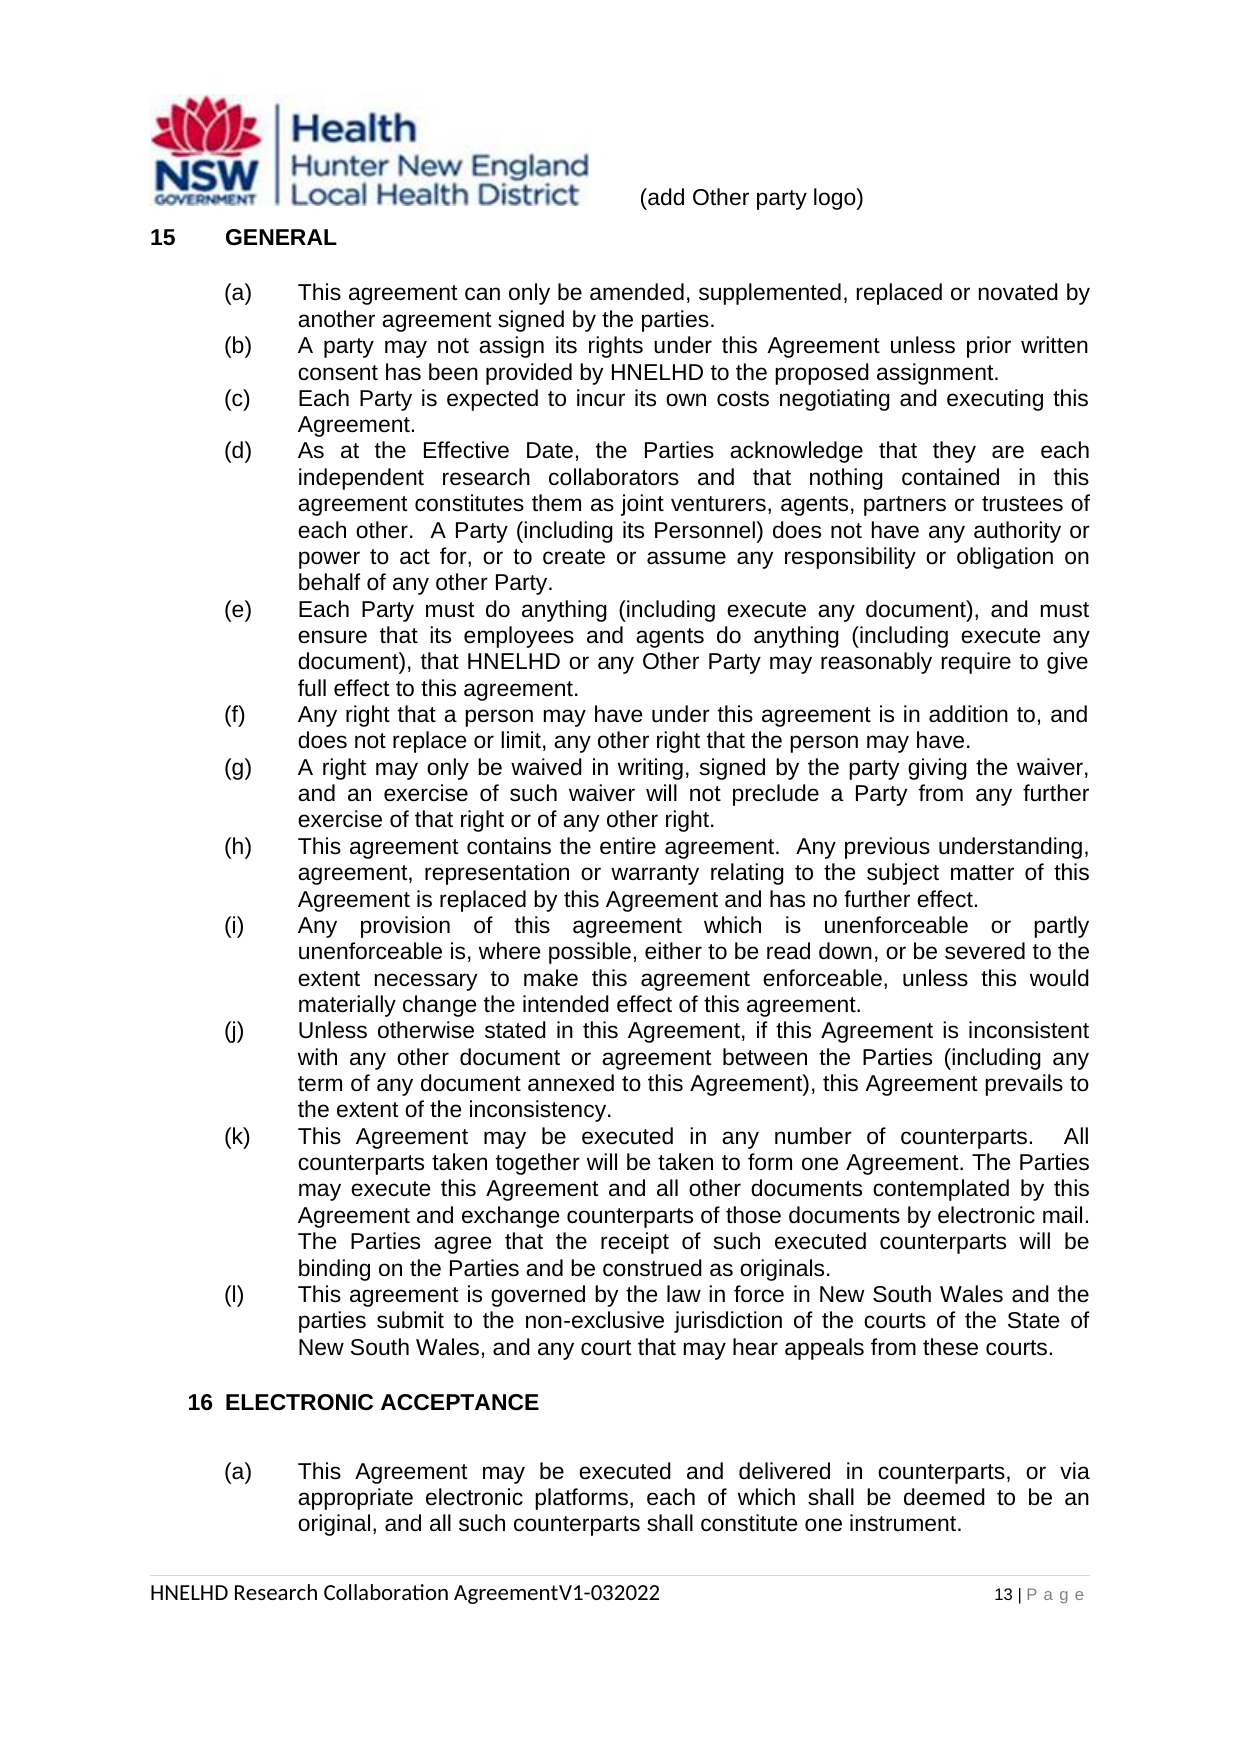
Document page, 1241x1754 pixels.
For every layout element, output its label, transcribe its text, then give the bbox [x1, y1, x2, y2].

subtitle Each Party must do anything (including execute any document), and must ensure that its employees and agents do anything (including execute any document), that HNELHD or any Other Party may reasonably require to give full effect to this agreement. [224, 596, 1090, 701]
subtitle Each Party is expected to incur its own costs negotiating and executing this Agreement. [224, 385, 1090, 437]
subtitle Unless otherwise stated in this Agreement, if this Agreement is inconsistent with any other document or agreement between the Parties (including any term of any document annexed to this Agreement), this Agreement prevails to the extent of the inconsistency. [224, 1017, 1090, 1123]
subtitle GENERAL [150, 224, 1090, 250]
subtitle Any provision of this agreement which is unenforceable or partly unenforceable is, where possible, either to be read down, or be severed to the extent necessary to make this agreement enforceable, unless this would materially change the intended effect of this agreement. [224, 912, 1090, 1017]
list ELECTRONIC ACCEPTANCE [187, 1389, 1090, 1415]
subtitle This Agreement may be executed in any number of counterparts. All counterparts taken together will be taken to form one Agreement. The Parties may execute this Agreement and all other documents contemplated by this Agreement and exchange counterparts of those documents by electronic mail. The Parties agree that the receipt of such executed counterparts will be binding on the Parties and be construed as originals. [224, 1123, 1090, 1281]
subtitle This Agreement may be executed and delivered in counterparts, or via appropriate electronic platforms, each of which shall be deemed to be an original, and all such counterparts shall constitute one instrument. [224, 1458, 1090, 1537]
picture [150, 94, 589, 206]
subtitle Any right that a person may have under this agreement is in addition to, and does not replace or limit, any other right that the person may have. [224, 701, 1090, 754]
subtitle This agreement contains the entire agreement. Any previous understanding, agreement, representation or warranty relating to the subject matter of this Agreement is replaced by this Agreement and has no further effect. [224, 833, 1090, 912]
subtitle As at the Effective Date, the Parties acknowledge that they are each independent research collaborators and that nothing contained in this agreement constitutes them as joint venturers, agents, partners or trustees of each other. A Party (including its Personnel) does not have any authority or power to act for, or to create or assume any responsibility or obligation on behalf of any other Party. [224, 437, 1090, 596]
subtitle This agreement is governed by the law in force in New South Wales and the parties submit to the non-exclusive jurisdiction of the courts of the State of New South Wales, and any court that may hear appeals from these courts. [224, 1281, 1090, 1360]
subtitle This agreement can only be amended, supplemented, replaced or novated by another agreement signed by the parties. [224, 279, 1090, 332]
subtitle A party may not assign its rights under this Agreement unless prior written consent has been provided by HNELHD to the proposed assignment. [224, 332, 1090, 385]
subtitle A right may only be waived in writing, signed by the party giving the waiver, and an exercise of such waiver will not preclude a Party from any further exercise of that right or of any other right. [224, 754, 1090, 833]
